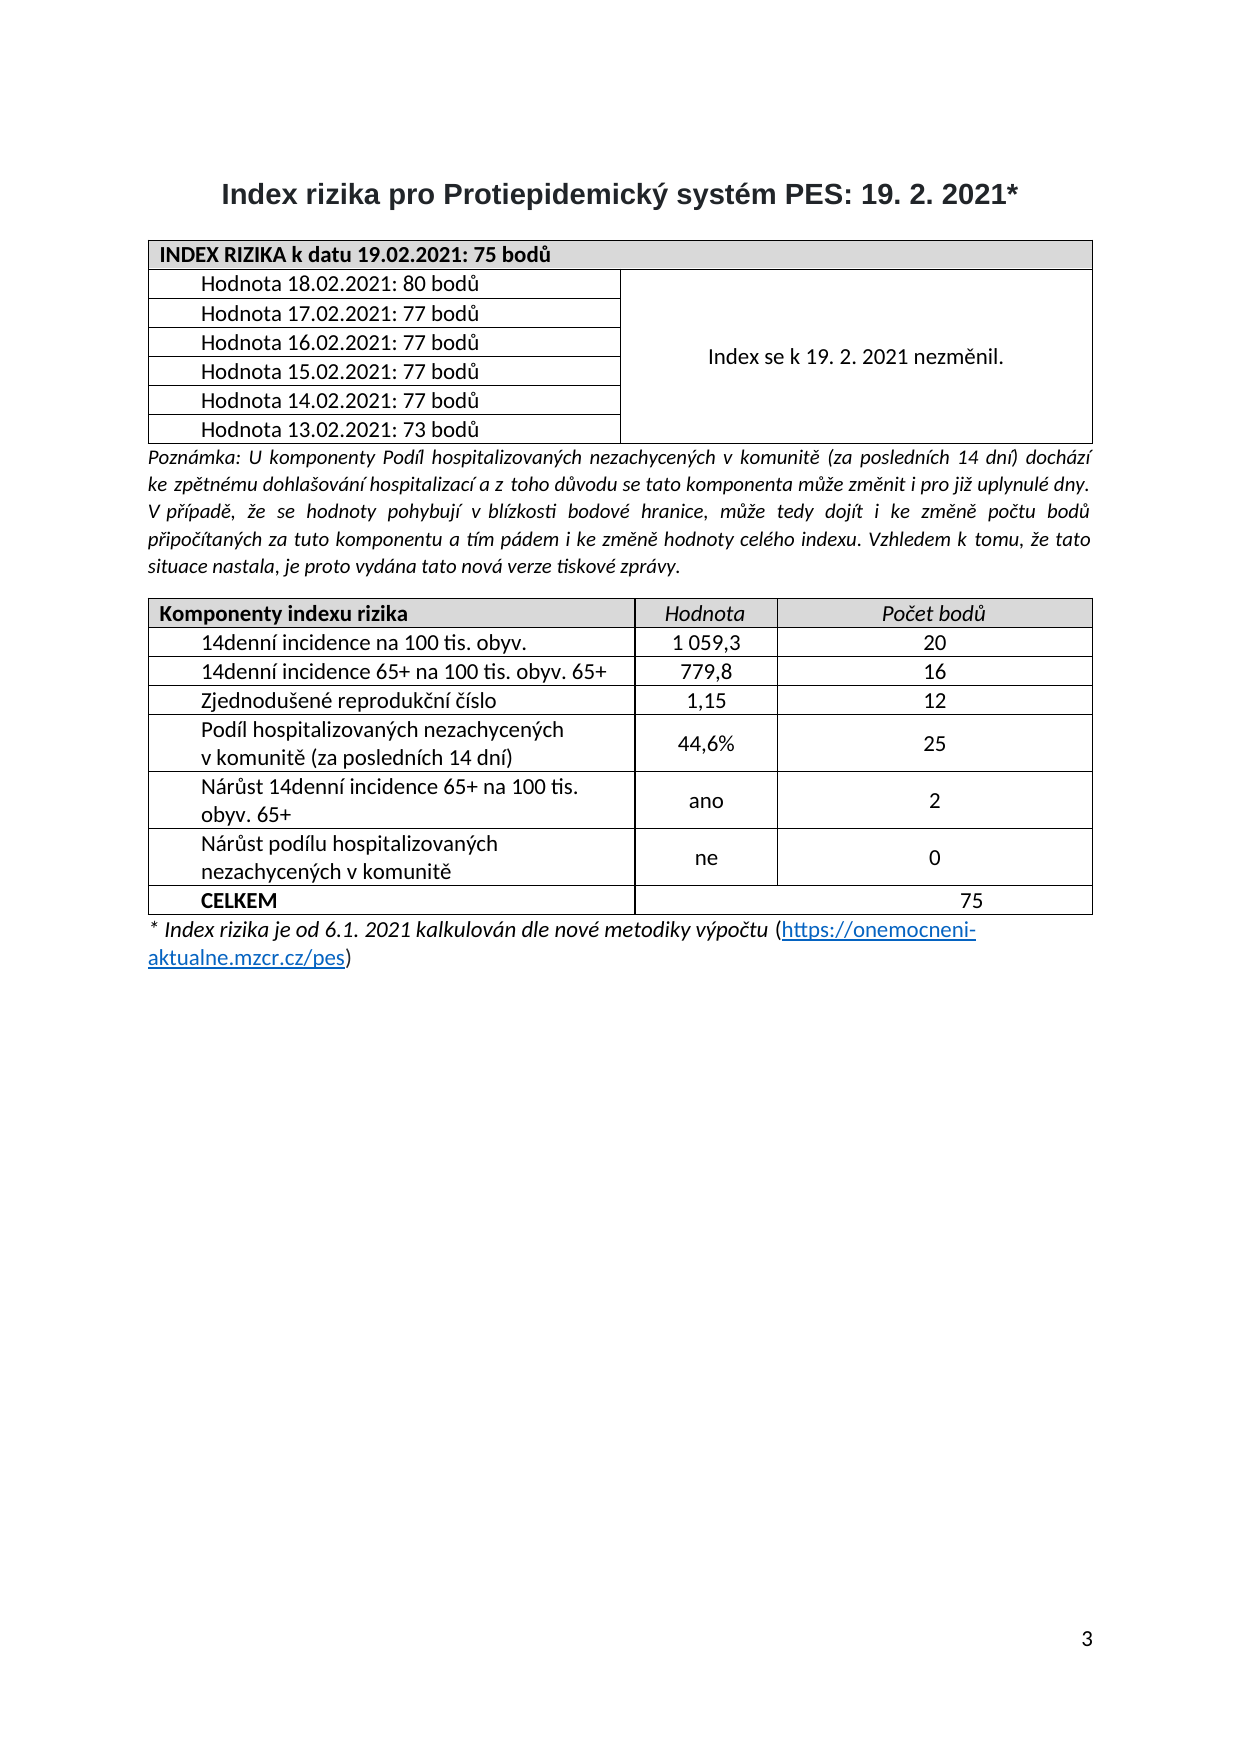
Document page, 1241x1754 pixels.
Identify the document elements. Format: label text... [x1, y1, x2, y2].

table_cell 14denní incidence 65+ na 100 tis. obyv. 65+ [149, 657, 634, 685]
table_cell 12 [778, 686, 1092, 714]
table_cell Hodnota 15.02.2021: 77 bodů [149, 357, 620, 385]
table_cell 1,15 [636, 686, 777, 714]
table_cell [636, 886, 777, 914]
table_cell 25 [778, 715, 1092, 771]
table_cell 2 [778, 772, 1092, 828]
text Poznámka: U komponenty Podíl hospitalizovaných nezachycených v komunitě (za posledních 14 dní) dochází ke zpětnému dohlašování hospitalizací a z toho důvodu se tato komponenta může změnit i pro již uplynulé dny. V případě, že se hodnoty pohybují v blízkosti bodové hranice, může tedy dojít i ke změně počtu bodů připočítaných za tuto komponentu a tím pádem i ke změně hodnoty celého indexu. Vzhledem k tomu, že tato situace nastala, je proto vydána tato nová verze tiskové zprávy. [148, 444, 1093, 579]
table_header Hodnota [636, 599, 777, 627]
table_cell CELKEM [149, 886, 634, 914]
table_cell Hodnota 14.02.2021: 77 bodů [149, 386, 620, 414]
table_header Počet bodů [778, 599, 1092, 627]
table_cell Index se k 19. 2. 2021 nezměnil. [621, 270, 1092, 443]
table_header INDEX RIZIKA k datu 19.02.2021: 75 bodů [149, 241, 620, 268]
table_cell 20 [778, 628, 1092, 656]
table_cell Hodnota 17.02.2021: 77 bodů [149, 299, 620, 327]
text * Index rizika je od 6.1. 2021 kalkulován dle nové metodiky výpočtu (https://onemocneni-aktualne.mzcr.cz/pes) [148, 915, 1093, 971]
table_cell 0 [778, 829, 1092, 885]
table_cell Podíl hospitalizovaných nezachycených v komunitě (za posledních 14 dní) [149, 715, 634, 771]
table_cell 779,8 [636, 657, 777, 685]
table_cell 1 059,3 [636, 628, 777, 656]
table_cell Nárůst podílu hospitalizovaných nezachycených v komunitě [149, 829, 634, 885]
text Index rizika pro Protiepidemický systém PES: 19. 2. 2021* [148, 177, 1093, 210]
table_header [620, 241, 1092, 268]
table_cell Hodnota 13.02.2021: 73 bodů [149, 415, 620, 443]
table_cell 75 [778, 886, 1092, 914]
table_cell Hodnota 18.02.2021: 80 bodů [149, 270, 620, 298]
table_cell Hodnota 16.02.2021: 77 bodů [149, 328, 620, 356]
table_cell 14denní incidence na 100 tis. obyv. [149, 628, 634, 656]
table_cell ne [636, 829, 777, 885]
table_cell ano [636, 772, 777, 828]
table_cell 16 [778, 657, 1092, 685]
table_header Komponenty indexu rizika [149, 599, 634, 627]
table_cell Nárůst 14denní incidence 65+ na 100 tis. obyv. 65+ [149, 772, 634, 828]
table_cell Zjednodušené reprodukční číslo [149, 686, 634, 714]
table_cell 44,6% [636, 715, 777, 771]
